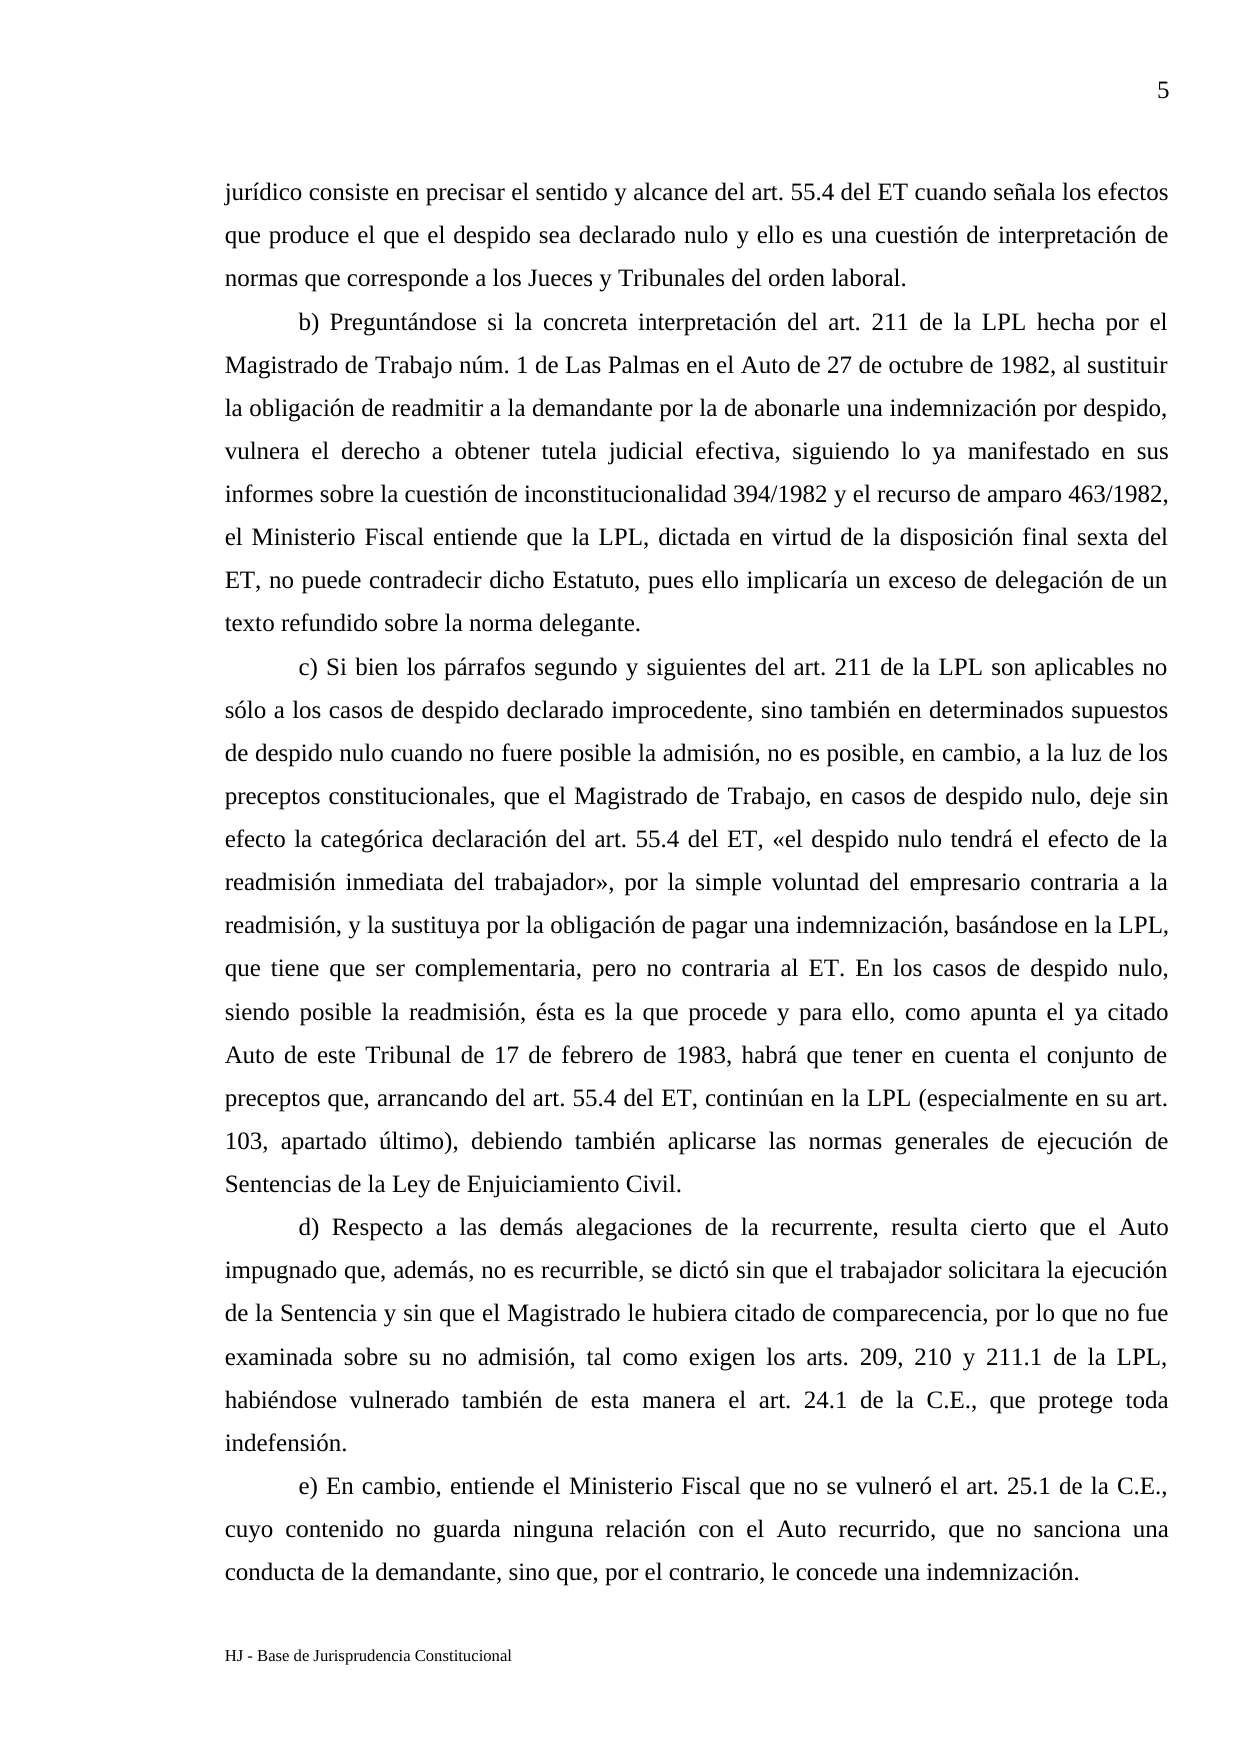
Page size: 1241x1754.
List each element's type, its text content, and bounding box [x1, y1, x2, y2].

text c) Si bien los párrafos segundo y siguientes del art. 211 de la LPL son aplicables no sólo a los casos de despido declarado improcedente, sino también en determinados supuestos de despido nulo cuando no fuere posible la admisión, no es posible, en cambio, a la luz de los preceptos constitucionales, que el Magistrado de Trabajo, en casos de despido nulo, deje sin efecto la categórica declaración del art. 55.4 del ET, «el despido nulo tendrá el efecto de la readmisión inmediata del trabajador», por la simple voluntad del empresario contraria a la readmisión, y la sustituya por la obligación de pagar una indemnización, basándose en la LPL, que tiene que ser complementaria, pero no contraria al ET. En los casos de despido nulo, siendo posible la readmisión, ésta es la que procede y para ello, como apunta el ya citado Auto de este Tribunal de 17 de febrero de 1983, habrá que tener en cuenta el conjunto de preceptos que, arrancando del art. 55.4 del ET, continúan en la LPL (especialmente en su art. 103, apartado último), debiendo también aplicarse las normas generales de ejecución de Sentencias de la Ley de Enjuiciamiento Civil. [224, 652, 1169, 1198]
text d) Respecto a las demás alegaciones de la recurrente, resulta cierto que el Auto impugnado que, además, no es recurrible, se dictó sin que el trabajador solicitara la ejecución de la Sentencia y sin que el Magistrado le hubiera citado de comparecencia, por lo que no fue examinada sobre su no admisión, tal como exigen los arts. 209, 210 y 211.1 de la LPL, habiéndose vulnerado también de esta manera el art. 24.1 de la C.E., que protege toda indefensión. [224, 1212, 1169, 1457]
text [224, 177, 1169, 292]
text e) En cambio, entiende el Ministerio Fiscal que no se vulneró el art. 25.1 de la C.E., cuyo contenido no guarda ninguna relación con el Auto recurrido, que no sanciona una conducta de la demandante, sino que, por el contrario, le concede una indemnización. [224, 1471, 1169, 1586]
text b) Preguntándose si la concreta interpretación del art. 211 de la LPL hecha por el Magistrado de Trabajo núm. 1 de Las Palmas en el Auto de 27 de octubre de 1982, al sustituir la obligación de readmitir a la demandante por la de abonarle una indemnización por despido, vulnera el derecho a obtener tutela judicial efectiva, siguiendo lo ya manifestado en sus informes sobre la cuestión de inconstitucionalidad 394/1982 y el recurso de amparo 463/1982, el Ministerio Fiscal entiende que la LPL, dictada en virtud de la disposición final sexta del ET, no puede contradecir dicho Estatuto, pues ello implicaría un exceso de delegación de un texto refundido sobre la norma delegante. [224, 307, 1169, 637]
